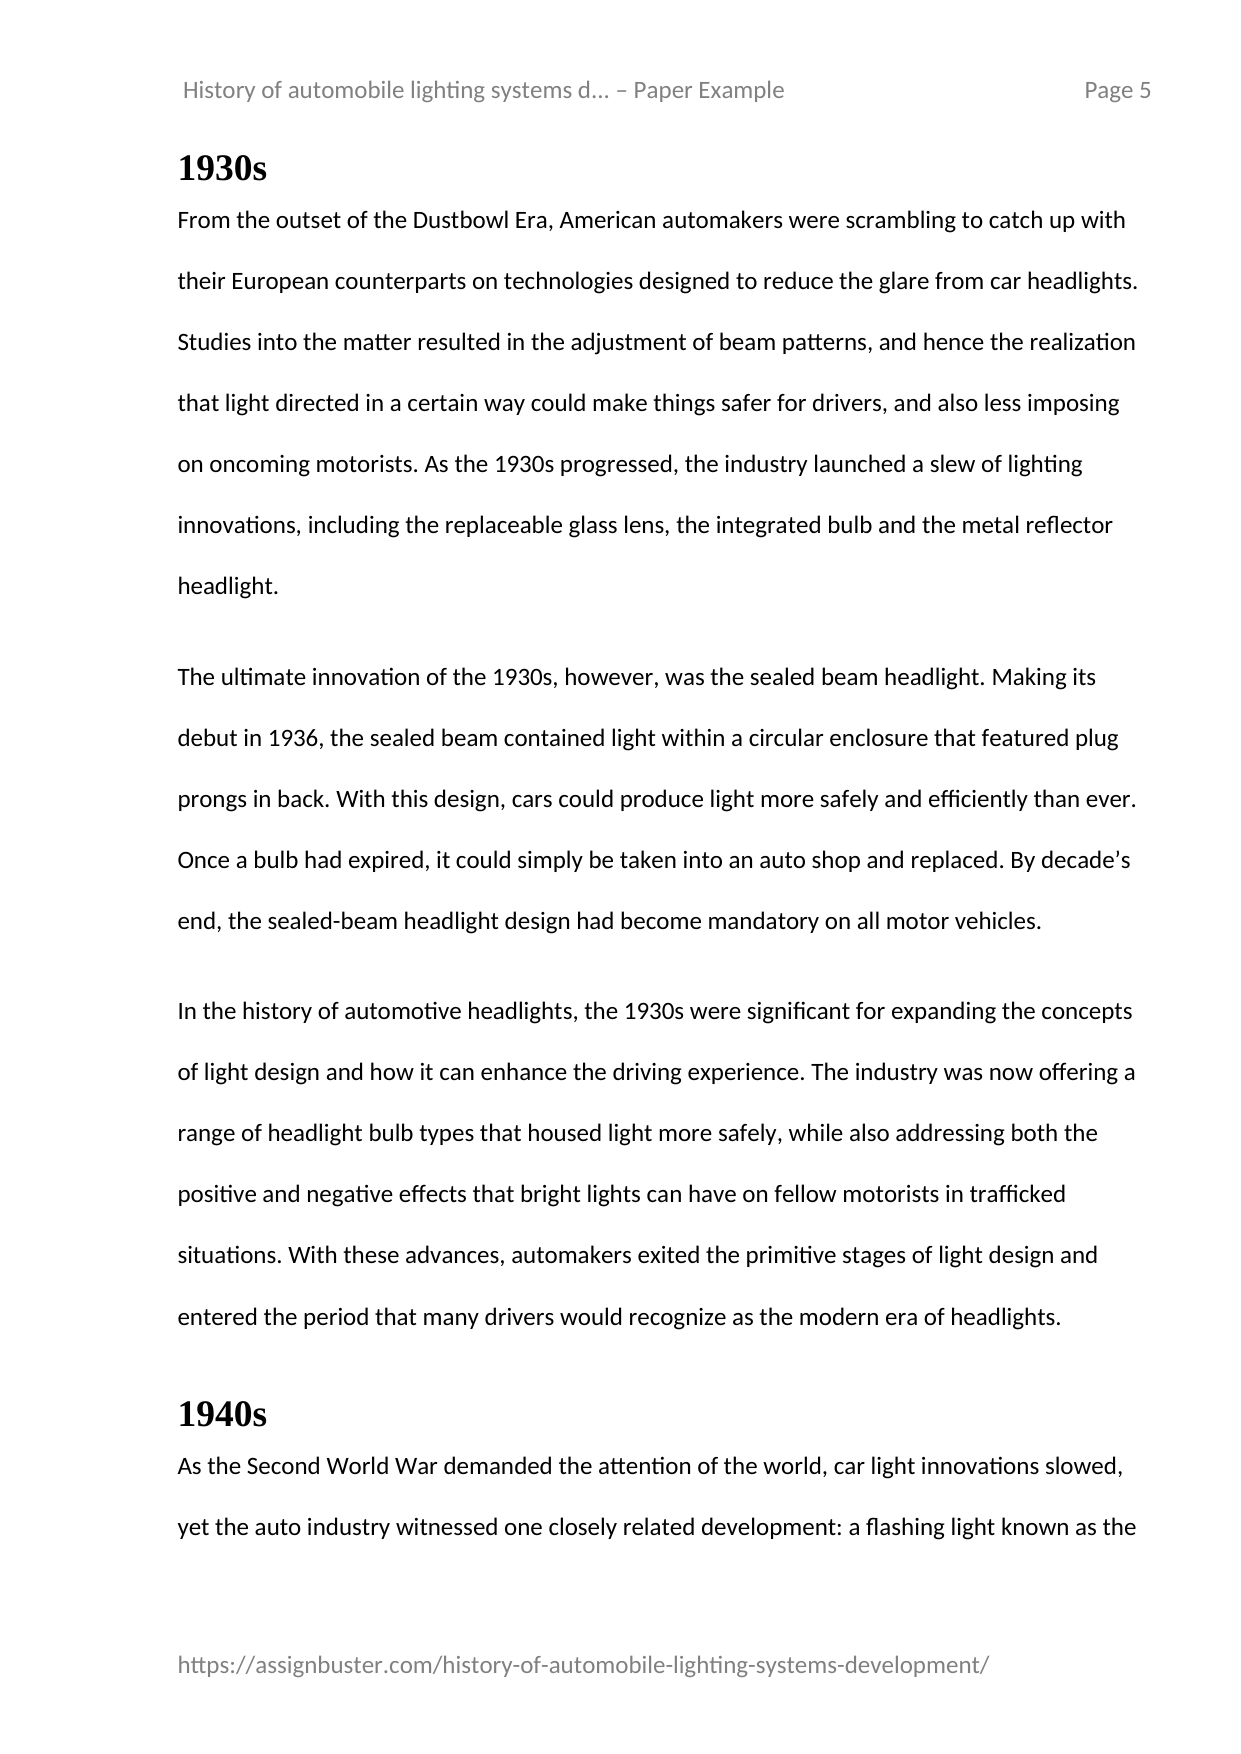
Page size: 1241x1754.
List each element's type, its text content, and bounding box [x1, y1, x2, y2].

subtitle 1940s [177, 1391, 1152, 1434]
subtitle 1930s [177, 145, 1152, 188]
text In the history of automotive headlights, the 1930s were significant for expanding the concepts of light design and how it can enhance the driving experience. The industry was now offering a range of headlight bulb types that housed light more safely, while also addressing both the positive and negative effects that bright lights can have on fellow motorists in trafficked situations. With these advances, automakers exited the primitive stages of light design and entered the period that many drivers would recognize as the modern era of headlights. [177, 996, 1152, 1331]
text The ultimate innovation of the 1930s, however, was the sealed beam headlight. Making its debut in 1936, the sealed beam contained light within a circular enclosure that featured plug prongs in back. With this design, cars could produce light more safely and efficiently than ever. Once a bulb had expired, it could simply be taken into an auto shop and replaced. By decade’s end, the sealed-beam headlight design had become mandatory on all motor vehicles. [177, 661, 1152, 936]
text From the outset of the Dustbowl Era, American automakers were scrambling to catch up with their European counterparts on technologies designed to reduce the glare from car headlights. Studies into the matter resulted in the adjustment of beam patterns, and hence the realization that light directed in a certain way could make things safer for drivers, and also less imposing on oncoming motorists. As the 1930s progressed, the industry launched a slew of lighting innovations, including the replaceable glass lens, the integrated bulb and the metal reflector headlight. [177, 204, 1152, 601]
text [177, 1450, 1152, 1542]
